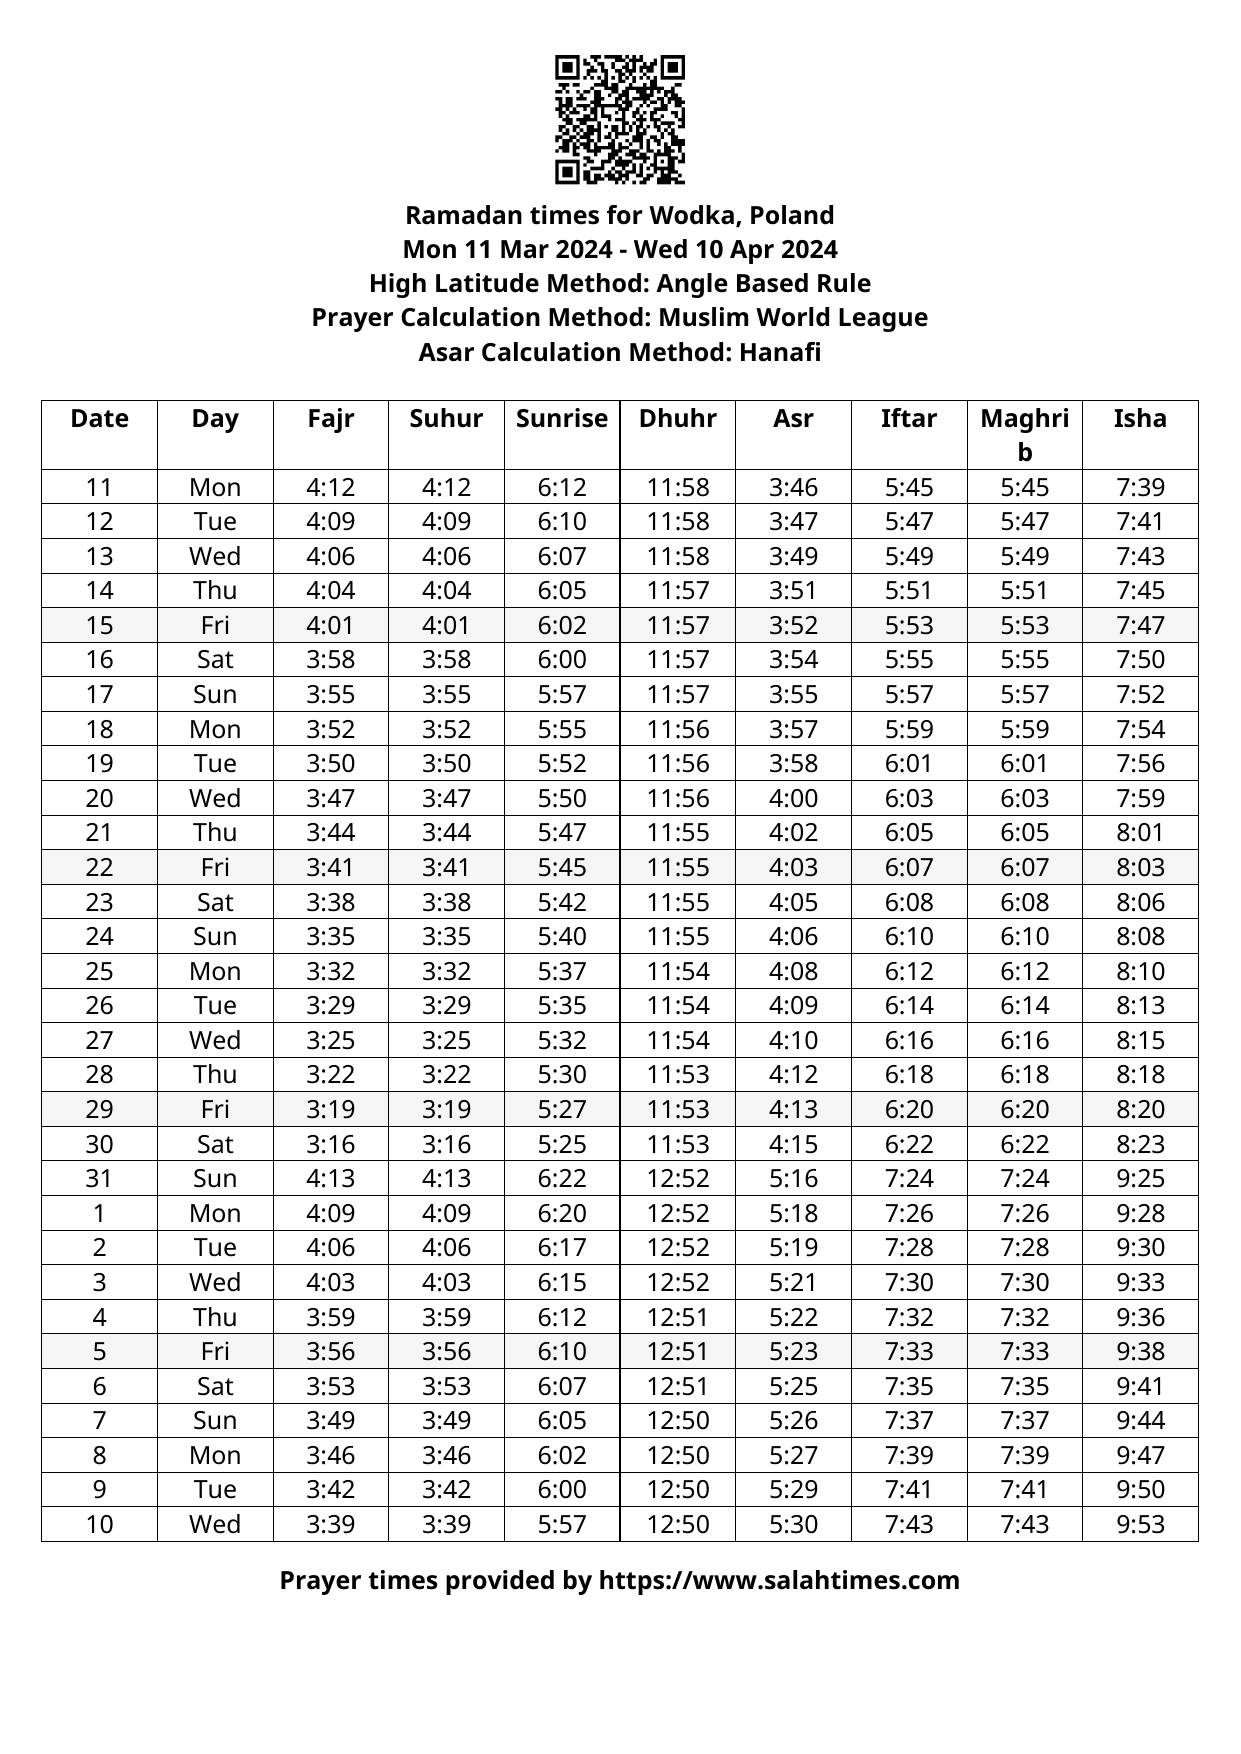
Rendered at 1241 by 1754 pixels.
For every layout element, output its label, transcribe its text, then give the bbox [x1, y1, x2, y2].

table_cell 3:46 [274, 1438, 388, 1472]
table_cell 7:28 [968, 1231, 1082, 1264]
table_cell 3:49 [274, 1404, 388, 1437]
table_cell 7:47 [1083, 608, 1198, 642]
table_cell 25 [42, 954, 157, 987]
table_header Maghrib [968, 401, 1082, 469]
table_cell 6:22 [968, 1127, 1082, 1160]
table_cell 5:51 [852, 574, 967, 607]
table_cell 5:32 [505, 1023, 619, 1057]
table_cell 3:47 [736, 504, 851, 538]
table_cell Fri [158, 1092, 273, 1126]
table_cell 26 [42, 989, 157, 1022]
table_cell 20 [42, 781, 157, 814]
table_cell 9 [42, 1473, 157, 1506]
table_cell 6:00 [505, 643, 619, 676]
table_cell 7:28 [852, 1231, 967, 1264]
table_cell 12:51 [621, 1300, 735, 1333]
table_cell 5:40 [505, 919, 619, 953]
table_cell 6:22 [505, 1161, 619, 1195]
table_cell 6:20 [505, 1196, 619, 1229]
table_cell Tue [158, 989, 273, 1022]
table_cell 3:16 [274, 1127, 388, 1160]
table_cell 6:10 [505, 1334, 619, 1368]
table_cell 6:05 [505, 1404, 619, 1437]
table_cell 6:05 [852, 816, 967, 849]
table_cell 11:58 [621, 470, 735, 503]
text High Latitude Method: Angle Based Rule [42, 266, 1198, 300]
table_cell 7:54 [1083, 712, 1198, 745]
table_cell 18 [42, 712, 157, 745]
table_cell 5:26 [736, 1404, 851, 1437]
table_cell 5:27 [736, 1438, 851, 1472]
table_cell Wed [158, 1023, 273, 1057]
table_cell 5:18 [736, 1196, 851, 1229]
table_cell 7:33 [968, 1334, 1082, 1368]
table_cell 6:15 [505, 1265, 619, 1299]
text Mon 11 Mar 2024 - Wed 10 Apr 2024 [42, 232, 1198, 266]
table_header Isha [1083, 401, 1198, 469]
table_cell 4:04 [274, 574, 388, 607]
table_cell 3:53 [389, 1369, 504, 1402]
table_cell 3:56 [389, 1334, 504, 1368]
table_cell 9:38 [1083, 1334, 1198, 1368]
table_cell 7:41 [852, 1473, 967, 1506]
table_cell 6:12 [505, 1300, 619, 1333]
table_cell 7:59 [1083, 781, 1198, 814]
table_cell Sat [158, 1127, 273, 1160]
table_cell 21 [42, 816, 157, 849]
table_cell 7:39 [968, 1438, 1082, 1472]
table_cell 3:41 [274, 850, 388, 884]
table_cell 4:03 [736, 850, 851, 884]
table_cell 11 [42, 470, 157, 503]
table_cell 12:52 [621, 1161, 735, 1195]
table_cell 3:29 [274, 989, 388, 1022]
table_cell Sat [158, 643, 273, 676]
table_cell 13 [42, 539, 157, 572]
table_cell 8:08 [1083, 919, 1198, 953]
picture [542, 41, 699, 198]
table_cell 7:32 [852, 1300, 967, 1333]
table_cell 6:14 [968, 989, 1082, 1022]
table_cell 5:57 [968, 677, 1082, 711]
table_cell 7:24 [852, 1161, 967, 1195]
table_cell 12:50 [621, 1473, 735, 1506]
table_cell 12 [42, 504, 157, 538]
table_cell 4:12 [736, 1058, 851, 1091]
table_cell 3:58 [274, 643, 388, 676]
table_cell 9:53 [1083, 1507, 1198, 1541]
table_cell 9:50 [1083, 1473, 1198, 1506]
table_cell 5:53 [968, 608, 1082, 642]
table_cell 11:58 [621, 539, 735, 572]
table_cell 9:47 [1083, 1438, 1198, 1472]
table_cell 5:53 [852, 608, 967, 642]
table_cell 3:49 [389, 1404, 504, 1437]
table_cell 3:53 [274, 1369, 388, 1402]
table_cell 8:06 [1083, 885, 1198, 918]
table_cell 3:38 [389, 885, 504, 918]
table_cell 3:44 [274, 816, 388, 849]
table_cell 6:12 [852, 954, 967, 987]
table_cell 5:25 [736, 1369, 851, 1402]
table_cell 3:59 [389, 1300, 504, 1333]
table_cell 6:07 [968, 850, 1082, 884]
table_cell 6:03 [968, 781, 1082, 814]
table_cell 2 [42, 1231, 157, 1264]
table_cell 8:18 [1083, 1058, 1198, 1091]
table_cell 4:09 [274, 1196, 388, 1229]
table_cell 6:12 [505, 470, 619, 503]
table_cell 5:51 [968, 574, 1082, 607]
table_cell 5:57 [852, 677, 967, 711]
table_cell 17 [42, 677, 157, 711]
table_cell 5:47 [852, 504, 967, 538]
table_cell 3:19 [274, 1092, 388, 1126]
table_cell 6:20 [968, 1092, 1082, 1126]
table_cell 11:56 [621, 781, 735, 814]
table_cell Mon [158, 470, 273, 503]
table_cell 3:55 [274, 677, 388, 711]
table_cell 6:05 [505, 574, 619, 607]
table_cell 7:37 [968, 1404, 1082, 1437]
table_cell 8:10 [1083, 954, 1198, 987]
table_cell 6:14 [852, 989, 967, 1022]
table_cell 4:06 [274, 539, 388, 572]
table_cell 6:10 [968, 919, 1082, 953]
table_cell 3:55 [736, 677, 851, 711]
table_cell 9:30 [1083, 1231, 1198, 1264]
table_cell Mon [158, 1196, 273, 1229]
table_cell 4:13 [389, 1161, 504, 1195]
table_cell 11:54 [621, 1023, 735, 1057]
table_cell 7:52 [1083, 677, 1198, 711]
table_cell 6:00 [505, 1473, 619, 1506]
table_cell 5:50 [505, 781, 619, 814]
table_cell Fri [158, 608, 273, 642]
table_cell 7:30 [968, 1265, 1082, 1299]
table_cell 7:35 [852, 1369, 967, 1402]
table_cell 7:37 [852, 1404, 967, 1437]
table_cell 3:47 [389, 781, 504, 814]
table_cell 5:47 [968, 504, 1082, 538]
table_cell 5:35 [505, 989, 619, 1022]
table_cell 7:35 [968, 1369, 1082, 1402]
table_cell 7:45 [1083, 574, 1198, 607]
table_cell 4:00 [736, 781, 851, 814]
table_cell Sat [158, 885, 273, 918]
table_cell 5:55 [852, 643, 967, 676]
table_cell 9:41 [1083, 1369, 1198, 1402]
table_cell 11:55 [621, 919, 735, 953]
table_cell 6:18 [968, 1058, 1082, 1091]
table_cell 3:35 [389, 919, 504, 953]
table_header Dhuhr [621, 401, 735, 469]
table_cell 4:09 [736, 989, 851, 1022]
table_cell 9:28 [1083, 1196, 1198, 1229]
table_cell Tue [158, 1473, 273, 1506]
table_cell 5:30 [505, 1058, 619, 1091]
table_cell 3:50 [274, 746, 388, 780]
table_cell 3:42 [389, 1473, 504, 1506]
table_cell 11:53 [621, 1092, 735, 1126]
table_cell 3:57 [736, 712, 851, 745]
table_cell 11:57 [621, 608, 735, 642]
table_cell 15 [42, 608, 157, 642]
table_header Iftar [852, 401, 967, 469]
table_cell 6:10 [852, 919, 967, 953]
table_cell 9:33 [1083, 1265, 1198, 1299]
table_cell 5:57 [505, 1507, 619, 1541]
table_cell 6:16 [968, 1023, 1082, 1057]
table_cell 4:03 [389, 1265, 504, 1299]
table_cell 6:18 [852, 1058, 967, 1091]
table_cell 3:52 [274, 712, 388, 745]
table_cell 6:10 [505, 504, 619, 538]
table_cell Thu [158, 816, 273, 849]
table_cell 3:47 [274, 781, 388, 814]
table_cell Tue [158, 746, 273, 780]
table_cell 4:13 [274, 1161, 388, 1195]
table_cell 4:09 [274, 504, 388, 538]
table_cell 6:20 [852, 1092, 967, 1126]
table_cell 11:55 [621, 885, 735, 918]
table_cell 6:17 [505, 1231, 619, 1264]
table_cell Tue [158, 1231, 273, 1264]
table_cell 4:12 [389, 470, 504, 503]
table_cell 3:41 [389, 850, 504, 884]
table_cell 7:32 [968, 1300, 1082, 1333]
table_cell 7:33 [852, 1334, 967, 1368]
table_cell 7:26 [852, 1196, 967, 1229]
table_cell 4:03 [274, 1265, 388, 1299]
table_header Date [42, 401, 157, 469]
table_cell 3:39 [274, 1507, 388, 1541]
table_cell 3:51 [736, 574, 851, 607]
table_cell 10 [42, 1507, 157, 1541]
table_cell Thu [158, 1058, 273, 1091]
table_cell 7:41 [1083, 504, 1198, 538]
table_cell 5:19 [736, 1231, 851, 1264]
table_cell 6:03 [852, 781, 967, 814]
table_cell 12:50 [621, 1404, 735, 1437]
table_cell 8:13 [1083, 989, 1198, 1022]
table_cell 7:39 [1083, 470, 1198, 503]
table_cell 5:21 [736, 1265, 851, 1299]
table_cell 3:59 [274, 1300, 388, 1333]
table_cell 4:06 [389, 1231, 504, 1264]
table_cell 22 [42, 850, 157, 884]
table_cell 5:45 [968, 470, 1082, 503]
table_cell 6:07 [505, 1369, 619, 1402]
table_cell 12:52 [621, 1196, 735, 1229]
table_cell Sun [158, 1404, 273, 1437]
table_cell 3:16 [389, 1127, 504, 1160]
table_cell 6:08 [968, 885, 1082, 918]
table_cell 3:32 [389, 954, 504, 987]
table_cell 3:50 [389, 746, 504, 780]
table_cell 5:55 [968, 643, 1082, 676]
table_cell 5:59 [968, 712, 1082, 745]
table_cell 6 [42, 1369, 157, 1402]
table_cell 7:39 [852, 1438, 967, 1472]
table_cell 3:46 [389, 1438, 504, 1472]
table_cell 4:09 [389, 504, 504, 538]
table_cell 7:24 [968, 1161, 1082, 1195]
table_cell 31 [42, 1161, 157, 1195]
table_cell 7:56 [1083, 746, 1198, 780]
table_cell Sun [158, 1161, 273, 1195]
table_header Suhur [389, 401, 504, 469]
table_cell Fri [158, 1334, 273, 1368]
table_cell 4 [42, 1300, 157, 1333]
table_cell 5:59 [852, 712, 967, 745]
table_cell 3:56 [274, 1334, 388, 1368]
table_header Fajr [274, 401, 388, 469]
table_cell 5:45 [852, 470, 967, 503]
table_cell 12:52 [621, 1231, 735, 1264]
table_cell 5:29 [736, 1473, 851, 1506]
table_cell 5 [42, 1334, 157, 1368]
table_cell 7:26 [968, 1196, 1082, 1229]
table_cell 4:12 [274, 470, 388, 503]
table_cell 4:06 [736, 919, 851, 953]
table_cell 30 [42, 1127, 157, 1160]
table_cell 9:25 [1083, 1161, 1198, 1195]
table_cell 5:49 [968, 539, 1082, 572]
table_cell 12:51 [621, 1334, 735, 1368]
table_cell 5:42 [505, 885, 619, 918]
text Prayer Calculation Method: Muslim World League [42, 300, 1198, 334]
table_cell Mon [158, 712, 273, 745]
table_cell 8:20 [1083, 1092, 1198, 1126]
table_header Sunrise [505, 401, 619, 469]
table_cell 4:01 [389, 608, 504, 642]
table_cell Tue [158, 504, 273, 538]
table_cell 3:22 [389, 1058, 504, 1091]
table_cell 5:49 [852, 539, 967, 572]
table_cell Wed [158, 539, 273, 572]
table_cell 4:08 [736, 954, 851, 987]
table_cell 8:03 [1083, 850, 1198, 884]
table_cell 5:47 [505, 816, 619, 849]
table_cell 5:52 [505, 746, 619, 780]
table_cell 4:06 [389, 539, 504, 572]
table_cell 6:22 [852, 1127, 967, 1160]
table_cell 27 [42, 1023, 157, 1057]
table_cell 4:02 [736, 816, 851, 849]
table_cell 11:53 [621, 1058, 735, 1091]
table_cell 28 [42, 1058, 157, 1091]
table_cell 5:30 [736, 1507, 851, 1541]
table_cell 19 [42, 746, 157, 780]
table_header Day [158, 401, 273, 469]
table_cell 11:57 [621, 677, 735, 711]
table_cell 7 [42, 1404, 157, 1437]
table_cell 5:23 [736, 1334, 851, 1368]
table_cell 7:43 [968, 1507, 1082, 1541]
table_cell Sun [158, 919, 273, 953]
table_cell 3:38 [274, 885, 388, 918]
table_cell 3:49 [736, 539, 851, 572]
table_cell 11:53 [621, 1127, 735, 1160]
table_cell 5:57 [505, 677, 619, 711]
table_cell 4:15 [736, 1127, 851, 1160]
table_cell 9:44 [1083, 1404, 1198, 1437]
table_cell 3:25 [274, 1023, 388, 1057]
table_cell 11:56 [621, 712, 735, 745]
table_cell 3:29 [389, 989, 504, 1022]
table_cell 8 [42, 1438, 157, 1472]
table_cell 8:01 [1083, 816, 1198, 849]
table_cell 12:52 [621, 1265, 735, 1299]
table_cell 3:54 [736, 643, 851, 676]
table_cell 11:56 [621, 746, 735, 780]
table_cell 3 [42, 1265, 157, 1299]
table_cell 6:02 [505, 1438, 619, 1472]
table_cell 3:46 [736, 470, 851, 503]
table_cell 3:58 [389, 643, 504, 676]
table_cell 4:06 [274, 1231, 388, 1264]
table_cell 24 [42, 919, 157, 953]
table_cell Sat [158, 1369, 273, 1402]
table_cell 6:08 [852, 885, 967, 918]
table_cell 6:07 [505, 539, 619, 572]
table_cell 11:54 [621, 989, 735, 1022]
table_cell 5:25 [505, 1127, 619, 1160]
table_cell Thu [158, 1300, 273, 1333]
table_cell 6:12 [968, 954, 1082, 987]
table_cell 3:44 [389, 816, 504, 849]
table_cell 11:55 [621, 850, 735, 884]
table_cell 1 [42, 1196, 157, 1229]
table_cell Fri [158, 850, 273, 884]
table_cell Mon [158, 1438, 273, 1472]
table_cell 11:58 [621, 504, 735, 538]
table_cell 6:05 [968, 816, 1082, 849]
table_cell 3:19 [389, 1092, 504, 1126]
table_cell 3:55 [389, 677, 504, 711]
table_cell Wed [158, 1507, 273, 1541]
table_cell 11:54 [621, 954, 735, 987]
table_cell 4:09 [389, 1196, 504, 1229]
table_cell Wed [158, 781, 273, 814]
table_cell 7:43 [852, 1507, 967, 1541]
text Prayer times provided by https://www.salahtimes.com [42, 1563, 1198, 1597]
table_cell 3:52 [736, 608, 851, 642]
table_cell 11:57 [621, 643, 735, 676]
table_cell 4:05 [736, 885, 851, 918]
table_cell Wed [158, 1265, 273, 1299]
table_cell 5:37 [505, 954, 619, 987]
table_cell 6:02 [505, 608, 619, 642]
table_cell 29 [42, 1092, 157, 1126]
table_cell 5:45 [505, 850, 619, 884]
table_cell 12:50 [621, 1507, 735, 1541]
table_cell 6:07 [852, 850, 967, 884]
table_cell Mon [158, 954, 273, 987]
table_cell 3:42 [274, 1473, 388, 1506]
table_cell 12:51 [621, 1369, 735, 1402]
table_cell 3:35 [274, 919, 388, 953]
table_cell 4:13 [736, 1092, 851, 1126]
table_cell 6:16 [852, 1023, 967, 1057]
table_cell 5:16 [736, 1161, 851, 1195]
text Asar Calculation Method: Hanafi [42, 334, 1198, 368]
table_cell 3:25 [389, 1023, 504, 1057]
table_cell 12:50 [621, 1438, 735, 1472]
table_cell Thu [158, 574, 273, 607]
table_cell 16 [42, 643, 157, 676]
table_cell 7:43 [1083, 539, 1198, 572]
table_cell 8:15 [1083, 1023, 1198, 1057]
table_cell 23 [42, 885, 157, 918]
table_cell 6:01 [968, 746, 1082, 780]
table_header Asr [736, 401, 851, 469]
table_cell 3:58 [736, 746, 851, 780]
table_cell 7:50 [1083, 643, 1198, 676]
table_cell 7:30 [852, 1265, 967, 1299]
table_cell 3:39 [389, 1507, 504, 1541]
table_cell 5:22 [736, 1300, 851, 1333]
table_cell 4:04 [389, 574, 504, 607]
table_cell 4:01 [274, 608, 388, 642]
table_cell 3:52 [389, 712, 504, 745]
text Ramadan times for Wodka, Poland [42, 198, 1198, 232]
table_cell 14 [42, 574, 157, 607]
table_cell 11:57 [621, 574, 735, 607]
table_cell Sun [158, 677, 273, 711]
table_cell 8:23 [1083, 1127, 1198, 1160]
table_cell 3:32 [274, 954, 388, 987]
table_cell 7:41 [968, 1473, 1082, 1506]
table_cell 5:27 [505, 1092, 619, 1126]
table_cell 6:01 [852, 746, 967, 780]
table_cell 5:55 [505, 712, 619, 745]
table_cell 11:55 [621, 816, 735, 849]
table_cell 9:36 [1083, 1300, 1198, 1333]
table_cell 3:22 [274, 1058, 388, 1091]
table_cell 4:10 [736, 1023, 851, 1057]
